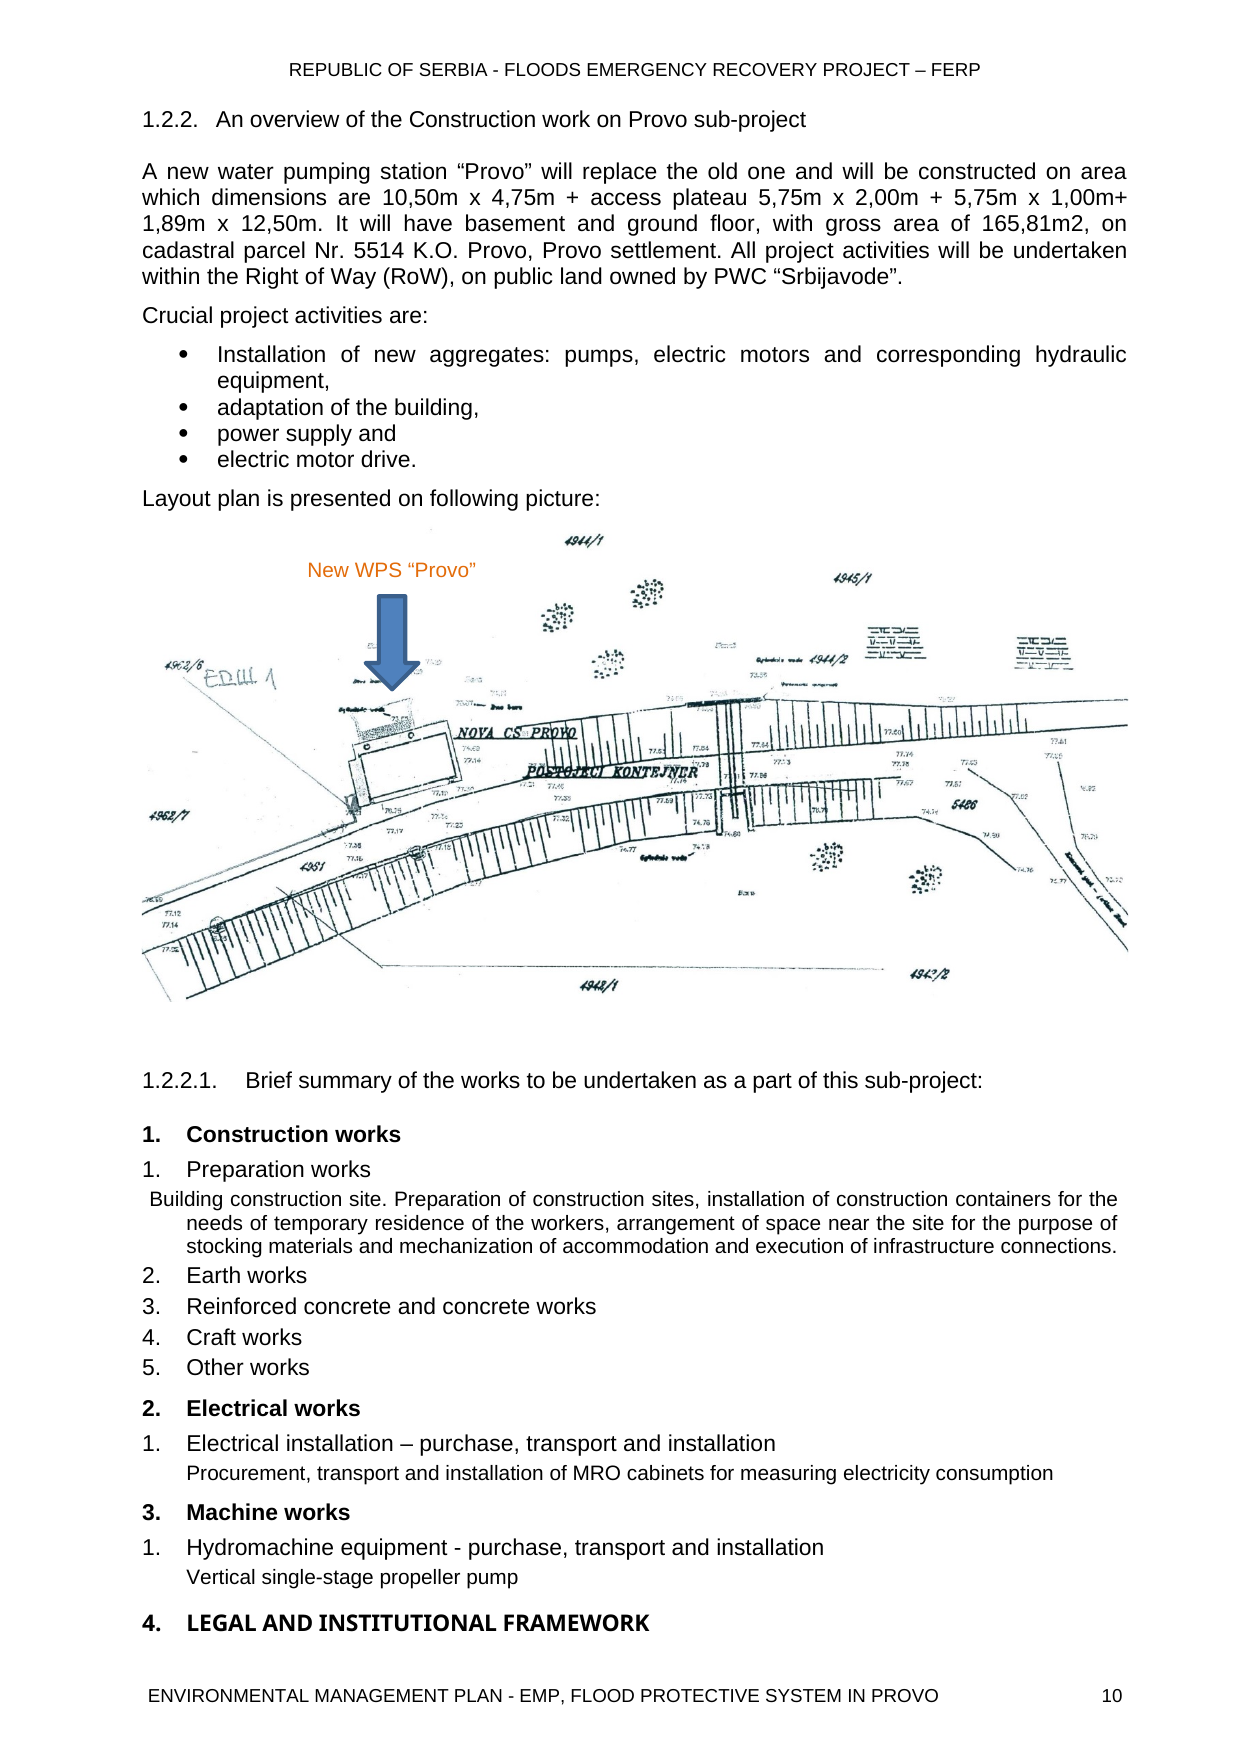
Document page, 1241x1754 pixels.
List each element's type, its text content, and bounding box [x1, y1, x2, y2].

list Brief summary of the works to be undertaken as a part of this sub-project: [142, 1067, 1128, 1094]
text A new water pumping station “Provo” will replace the old one and will be constructed on area which dimensions are 10,50m х 4,75m + access plateau 5,75m х 2,00m + 5,75m х 1,00m+ 1,89m х 12,50m. It will have basement and ground floor, with gross area of 165,81m2, on cadastral parcel Nr. 5514 K.O. Provo, Provo settlement. All project activities will be undertaken within the Right of Way (RoW), on public land owned by PWC “Srbijavode”. [142, 158, 1128, 289]
text Layout plan is presented on following picture: [142, 485, 1128, 511]
text Crucial project activities are: [142, 302, 1128, 328]
subtitle LEGAL AND INSTITUTIONAL FRAMEWORK [142, 1607, 1128, 1638]
list adaptation of the building, [179, 393, 1128, 420]
list electric motor drive. [179, 446, 1128, 473]
list An overview of the Construction work on Provo sub-project [142, 106, 1128, 133]
list power supply and [179, 420, 1128, 446]
table_header Construction works Preparation works Building construction site. Preparation of construction sites, installation of construction containers for the needs of temporary residence of the workers, arrangement of space near the site for the purpose of stocking materials and mechanization of accommodation and execution of infrastructure connections. Earth works Reinforced concrete and concrete works Craft works Other works Electrical works Electrical installation – purchase, transport and installation Procurement, transport and installation of MRO cabinets for measuring electricity consumption Machine works Hydromachine equipment - purchase, transport and installation Vertical single-stage propeller pump [131, 1121, 1131, 1593]
picture [141, 523, 1129, 1002]
list Installation of new aggregates: pumps, electric motors and corresponding hydraulic equipment, [179, 341, 1128, 393]
